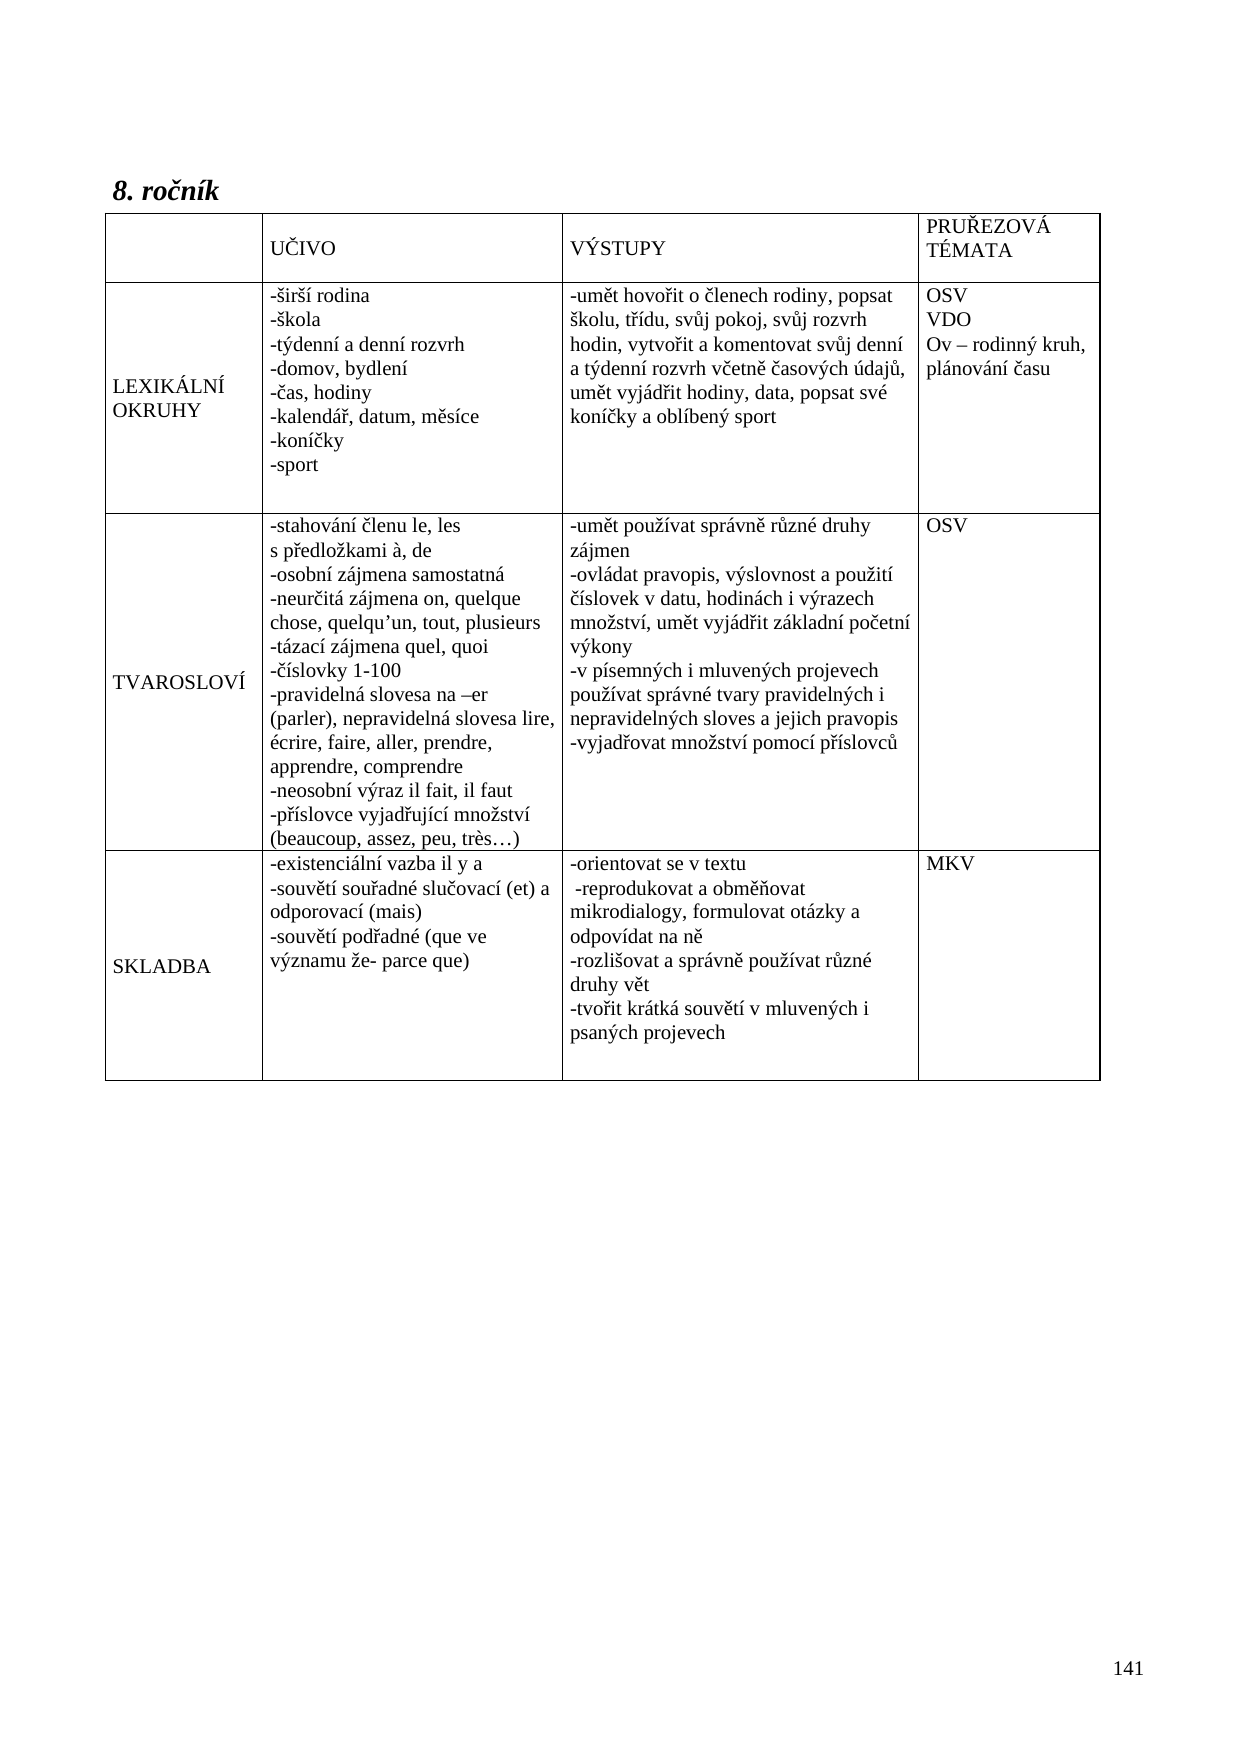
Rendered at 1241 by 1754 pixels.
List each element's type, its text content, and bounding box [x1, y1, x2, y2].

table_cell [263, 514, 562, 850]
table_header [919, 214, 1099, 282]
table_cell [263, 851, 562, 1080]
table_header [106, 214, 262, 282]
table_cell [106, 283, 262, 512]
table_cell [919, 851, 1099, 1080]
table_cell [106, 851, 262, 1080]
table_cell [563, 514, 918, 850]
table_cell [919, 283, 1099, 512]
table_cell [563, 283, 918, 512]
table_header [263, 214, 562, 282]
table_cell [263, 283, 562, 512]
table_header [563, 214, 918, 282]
subtitle 8. ročník [112, 173, 1144, 206]
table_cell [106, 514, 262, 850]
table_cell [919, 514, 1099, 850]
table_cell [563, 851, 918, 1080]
